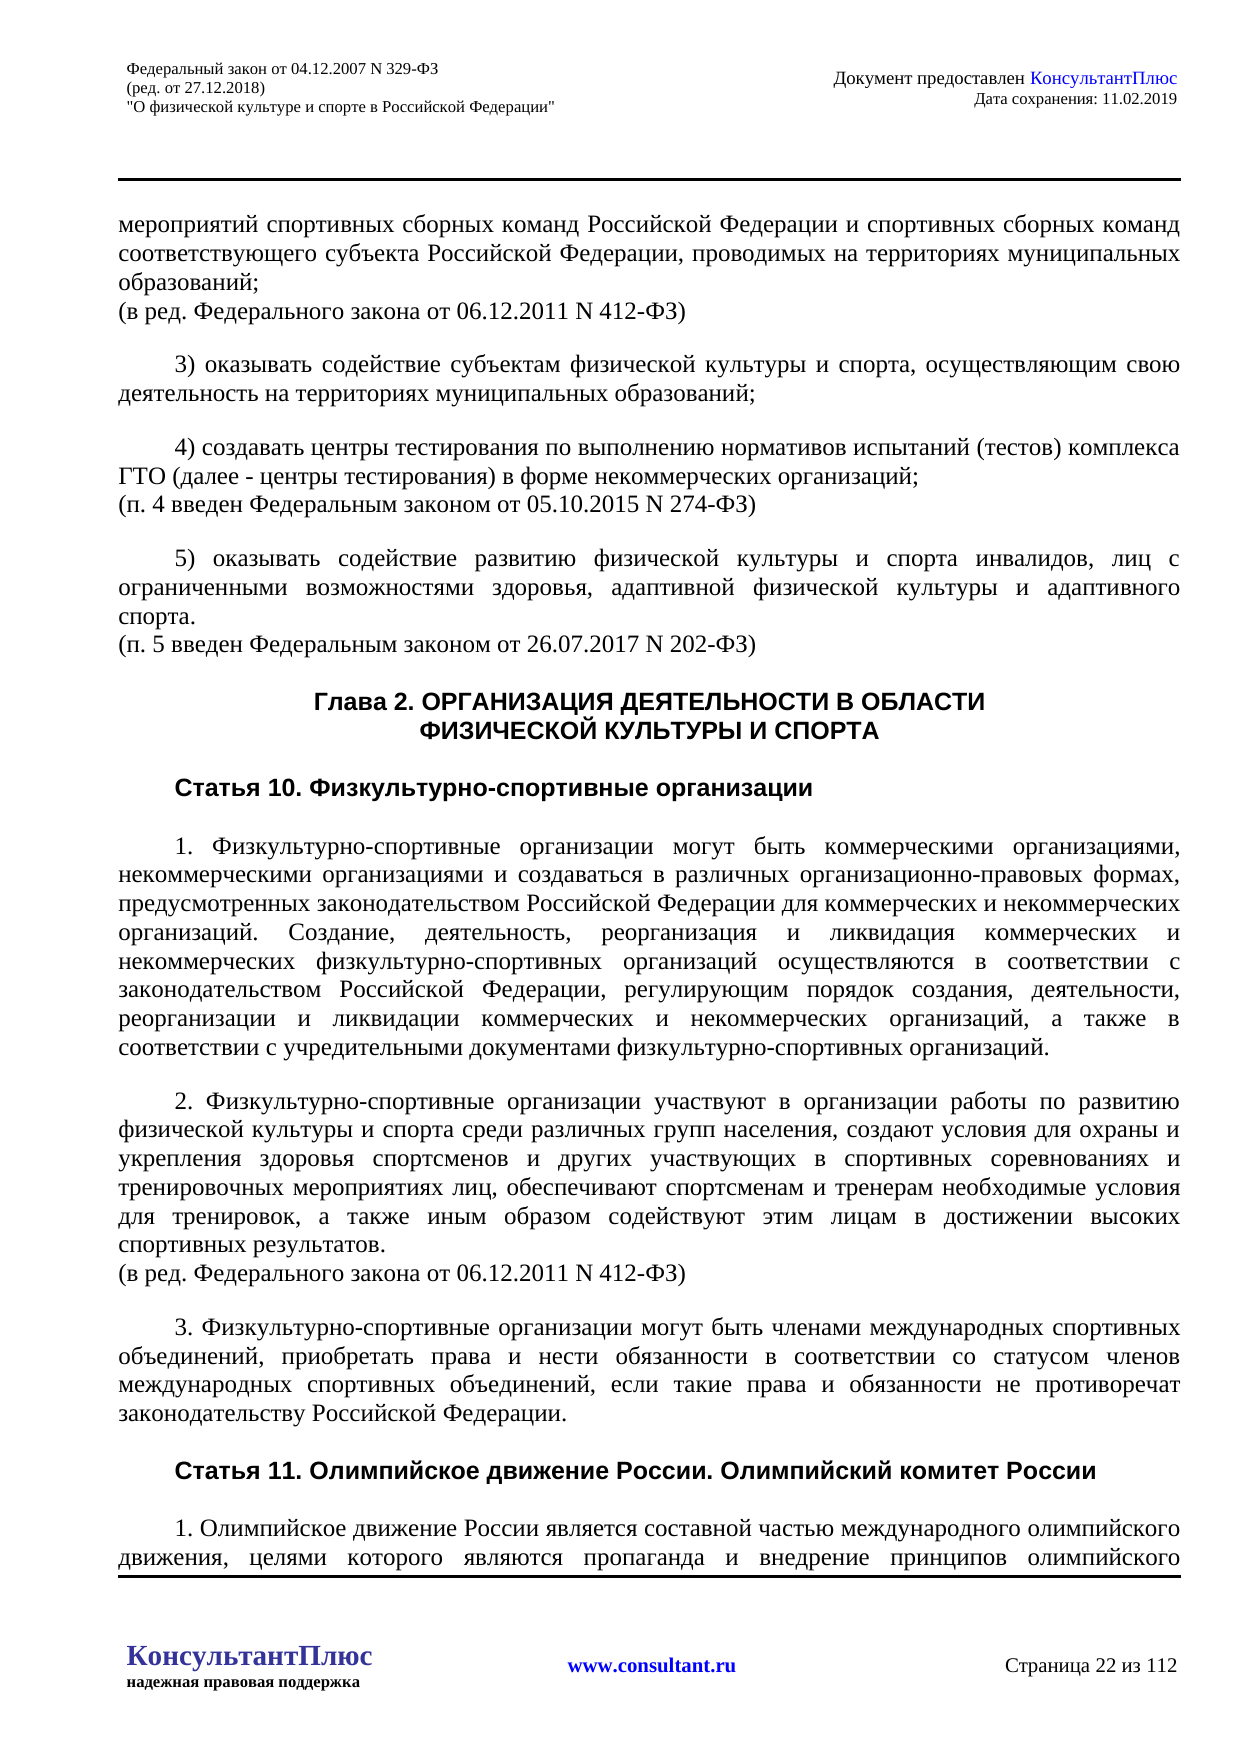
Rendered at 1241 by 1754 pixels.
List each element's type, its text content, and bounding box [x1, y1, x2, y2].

text 4) создавать центры тестирования по выполнению нормативов испытаний (тестов) комплекса ГТО (далее - центры тестирования) в форме некоммерческих организаций; [118, 432, 1181, 489]
text (в ред. Федерального закона от 06.12.2011 N 412-ФЗ) [118, 296, 1181, 324]
text (п. 4 введен Федеральным законом от 05.10.2015 N 274-ФЗ) [118, 489, 1181, 518]
text 3. Физкультурно-спортивные организации могут быть членами международных спортивных объединений, приобретать права и нести обязанности в соответствии со статусом членов международных спортивных объединений, если такие права и обязанности не противоречат законодательству Российской Федерации. [118, 1312, 1181, 1427]
title ФИЗИЧЕСКОЙ КУЛЬТУРЫ И СПОРТА [118, 716, 1181, 744]
title Статья 10. Физкультурно-спортивные организации [118, 773, 1181, 802]
text 3) оказывать содействие субъектам физической культуры и спорта, осуществляющим свою деятельность на территориях муниципальных образований; [118, 349, 1181, 407]
title Глава 2. ОРГАНИЗАЦИЯ ДЕЯТЕЛЬНОСТИ В ОБЛАСТИ [118, 687, 1181, 716]
title Статья 11. Олимпийское движение России. Олимпийский комитет России [118, 1456, 1181, 1484]
text (в ред. Федерального закона от 06.12.2011 N 412-ФЗ) [118, 1258, 1181, 1287]
text 5) оказывать содействие развитию физической культуры и спорта инвалидов, лиц с ограниченными возможностями здоровья, адаптивной физической культуры и адаптивного спорта. [118, 543, 1181, 629]
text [118, 1513, 1181, 1571]
text (п. 5 введен Федеральным законом от 26.07.2017 N 202-ФЗ) [118, 629, 1181, 658]
text 1. Физкультурно-спортивные организации могут быть коммерческими организациями, некоммерческими организациями и создаваться в различных организационно-правовых формах, предусмотренных законодательством Российской Федерации для коммерческих и некоммерческих организаций. Создание, деятельность, реорганизация и ликвидация коммерческих и некоммерческих физкультурно-спортивных организаций осуществляются в соответствии с законодательством Российской Федерации, регулирующим порядок создания, деятельности, реорганизации и ликвидации коммерческих и некоммерческих организаций, а также в соответствии с учредительными документами физкультурно-спортивных организаций. [118, 831, 1181, 1061]
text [118, 209, 1181, 296]
text 2. Физкультурно-спортивные организации участвуют в организации работы по развитию физической культуры и спорта среди различных групп населения, создают условия для охраны и укрепления здоровья спортсменов и других участвующих в спортивных соревнованиях и тренировочных мероприятиях лиц, обеспечивают спортсменам и тренерам необходимые условия для тренировок, а также иным образом содействуют этим лицам в достижении высоких спортивных результатов. [118, 1086, 1181, 1258]
